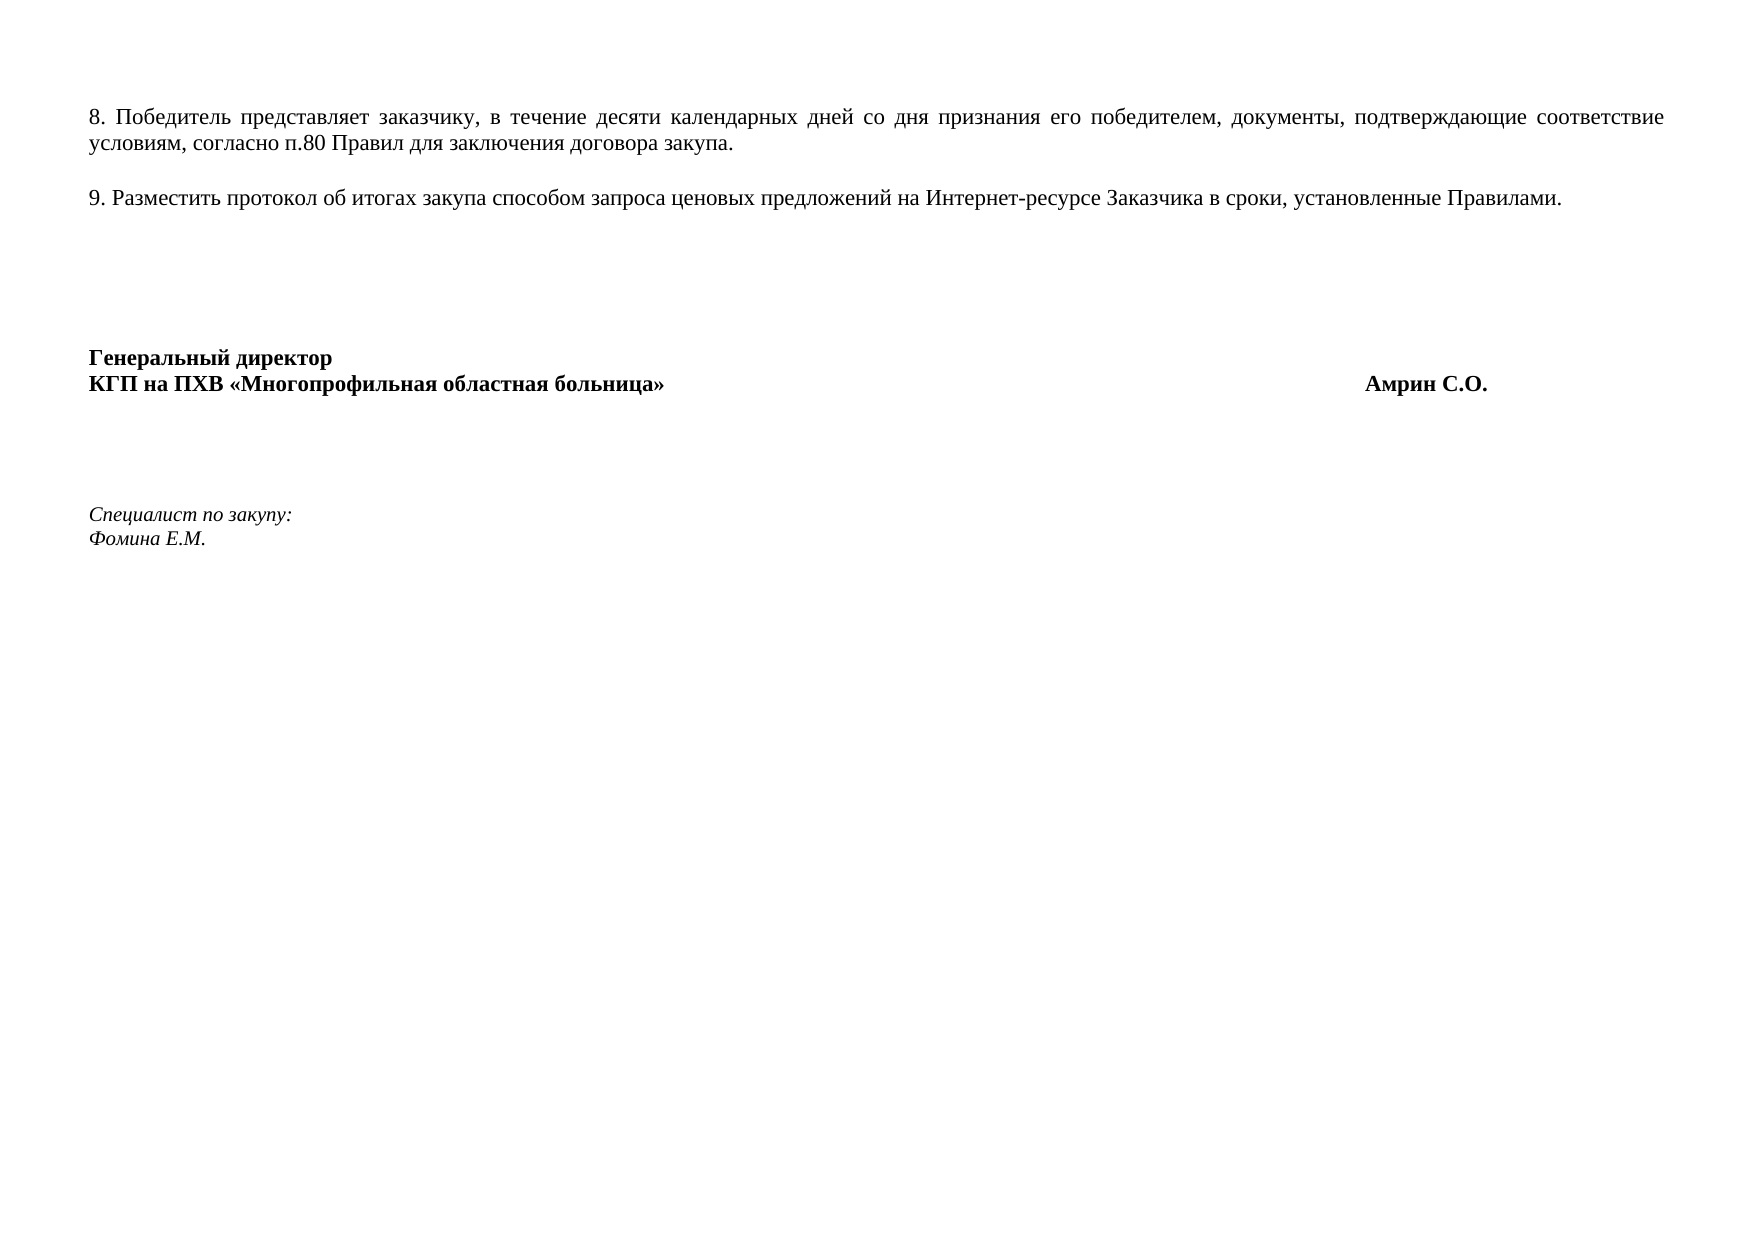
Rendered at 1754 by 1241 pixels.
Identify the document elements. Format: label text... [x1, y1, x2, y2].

text 9. Разместить протокол об итогах закупа способом запроса ценовых предложений на Интернет-ресурсе Заказчика в сроки, установленные Правилами. [89, 184, 1668, 210]
text Генеральный директор [89, 343, 1668, 370]
text Специалист по закупу: [89, 502, 1668, 526]
text КГП на ПХВ «Многопрофильная областная больница» Амрин С.О. [89, 370, 1668, 396]
text 8. Победитель представляет заказчику, в течение десяти календарных дней со дня признания его победителем, документы, подтверждающие соответствие условиям, согласно п.80 Правил для заключения договора закупа. [89, 103, 1668, 156]
text Фомина Е.М. [89, 526, 1668, 550]
